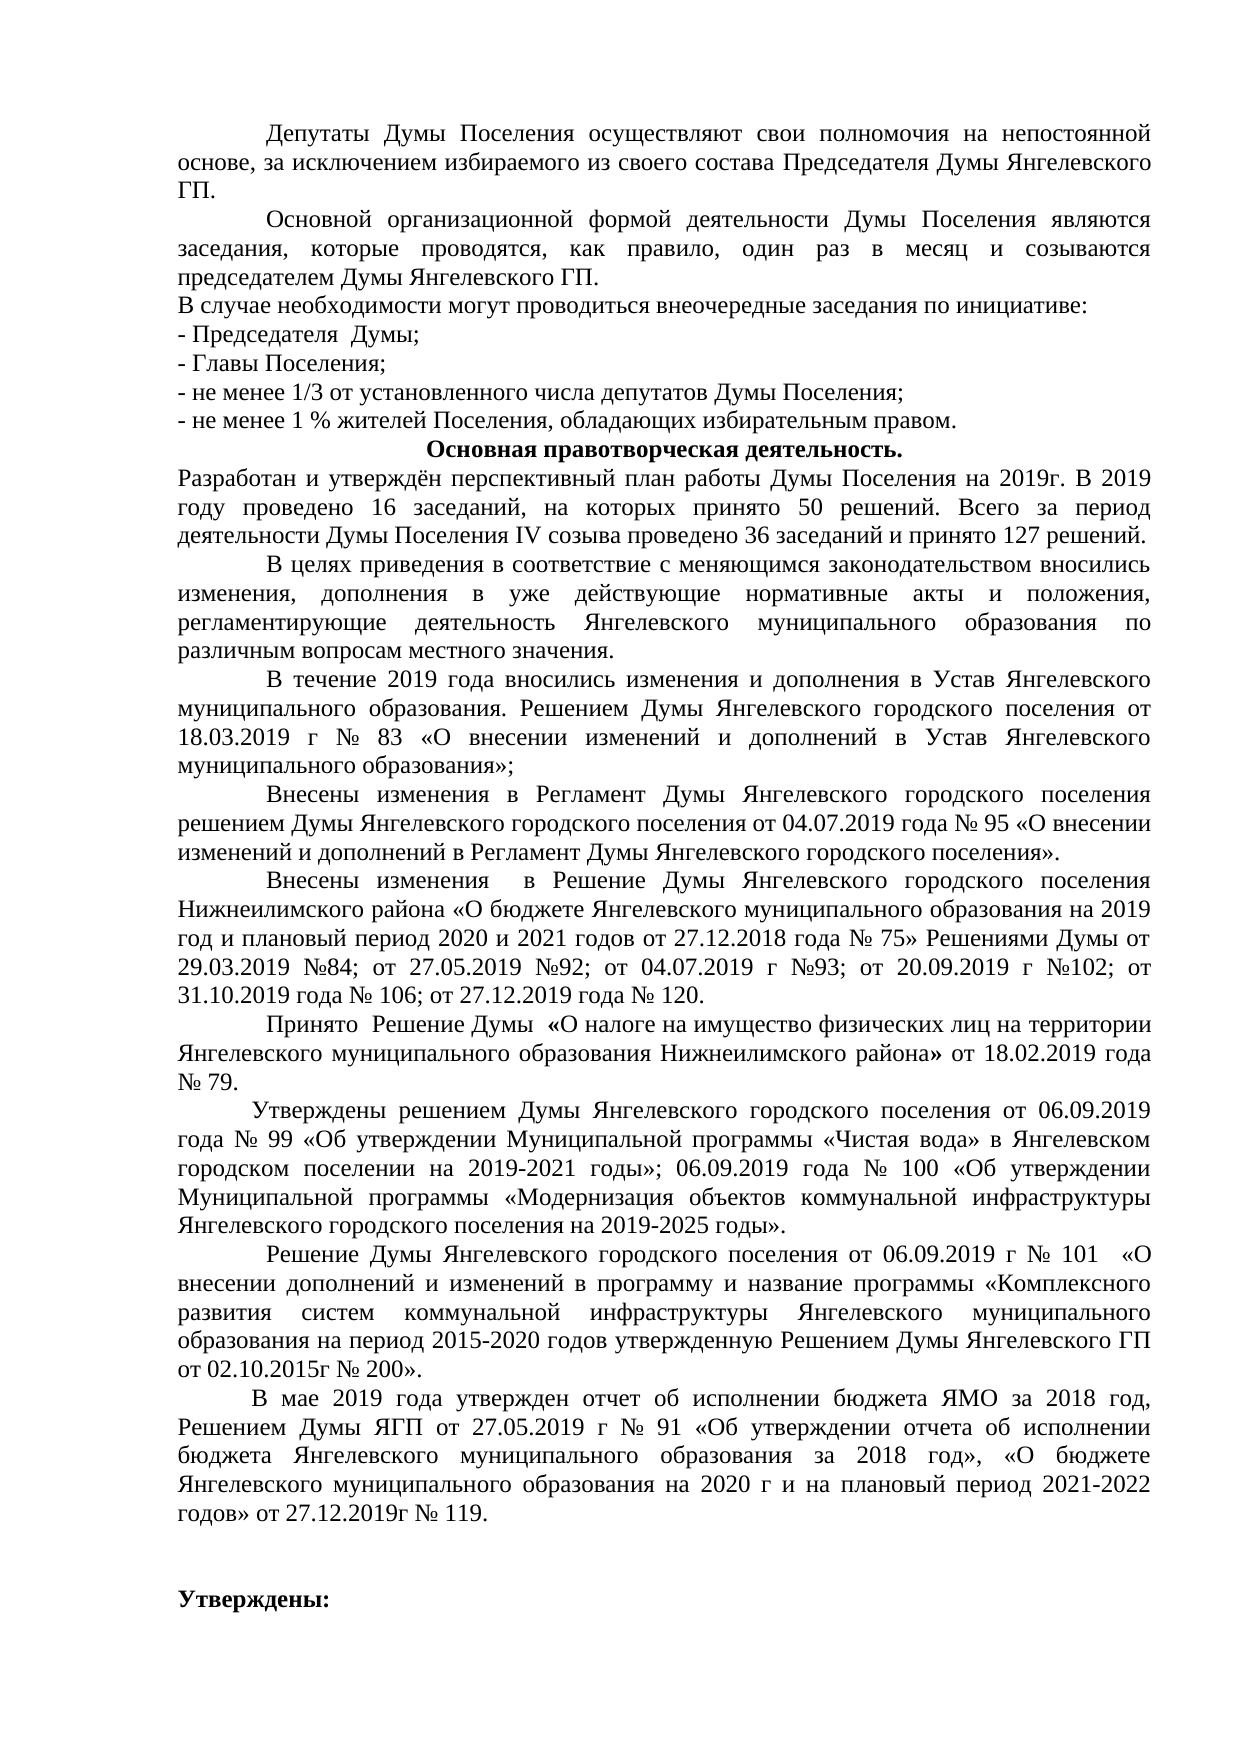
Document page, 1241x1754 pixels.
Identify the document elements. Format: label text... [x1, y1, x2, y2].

text Внесены изменения в Решение Думы Янгелевского городского поселения Нижнеилимского района «О бюджете Янгелевского муниципального образования на 2019 год и плановый период 2020 и 2021 годов от 27.12.2018 года № 75» Решениями Думы от 29.03.2019 №84; от 27.05.2019 №92; от 04.07.2019 г №93; от 20.09.2019 г №102; от 31.10.2019 года № 106; от 27.12.2019 года № 120. [177, 866, 1152, 1009]
text - Главы Поселения; [177, 348, 1152, 377]
text Внесены изменения в Регламент Думы Янгелевского городского поселения решением Думы Янгелевского городского поселения от 04.07.2019 года № 95 «О внесении изменений и дополнений в Регламент Думы Янгелевского городского поселения». [177, 779, 1152, 866]
text Основная правотворческая деятельность. [177, 434, 1152, 463]
text Утверждены решением Думы Янгелевского городского поселения от 06.09.2019 года № 99 «Об утверждении Муниципальной программы «Чистая вода» в Янгелевском городском поселении на 2019-2021 годы»; 06.09.2019 года № 100 «Об утверждении Муниципальной программы «Модернизация объектов коммунальной инфраструктуры Янгелевского городского поселения на 2019-2025 годы». [177, 1096, 1152, 1239]
text В течение 2019 года вносились изменения и дополнения в Устав Янгелевского муниципального образования. Решением Думы Янгелевского городского поселения от 18.03.2019 г № 83 «О внесении изменений и дополнений в Устав Янгелевского муниципального образования»; [177, 664, 1152, 779]
text В мае 2019 года утвержден отчет об исполнении бюджета ЯМО за 2018 год, Решением Думы ЯГП от 27.05.2019 г № 91 «Об утверждении отчета об исполнении бюджета Янгелевского муниципального образования за 2018 год», «О бюджете Янгелевского муниципального образования на 2020 г и на плановый период 2021-2022 годов» от 27.12.2019г № 119. [177, 1383, 1152, 1527]
text Основной организационной формой деятельности Думы Поселения являются заседания, которые проводятся, как правило, один раз в месяц и созываются председателем Думы Янгелевского ГП. [177, 204, 1152, 291]
text - не менее 1 % жителей Поселения, обладающих избирательным правом. [177, 406, 1152, 434]
text Утверждены: [177, 1584, 1152, 1613]
text В целях приведения в соответствие с меняющимся законодательством вносились изменения, дополнения в уже действующие нормативные акты и положения, регламентирующие деятельность Янгелевского муниципального образования по различным вопросам местного значения. [177, 549, 1152, 664]
text Разработан и утверждён перспективный план работы Думы Поселения на 2019г. В 2019 году проведено 16 заседаний, на которых принято 50 решений. Всего за период деятельности Думы Поселения IV созыва проведено 36 заседаний и принято 127 решений. [177, 463, 1152, 549]
text Депутаты Думы Поселения осуществляют свои полномочия на непостоянной основе, за исключением избираемого из своего состава Председателя Думы Янгелевского ГП. [177, 118, 1152, 204]
text - Председателя Думы; [177, 319, 1152, 348]
text - не менее 1/3 от установленного числа депутатов Думы Поселения; [177, 377, 1152, 406]
text Принято Решение Думы «О налоге на имущество физических лиц на территории Янгелевского муниципального образования Нижнеилимского района» от 18.02.2019 года № 79. [177, 1009, 1152, 1096]
text Решение Думы Янгелевского городского поселения от 06.09.2019 г № 101 «О внесении дополнений и изменений в программу и название программы «Комплексного развития систем коммунальной инфраструктуры Янгелевского муниципального образования на период 2015-2020 годов утвержденную Решением Думы Янгелевского ГП от 02.10.2015г № 200». [177, 1239, 1152, 1383]
text В случае необходимости могут проводиться внеочередные заседания по инициативе: [177, 291, 1152, 319]
